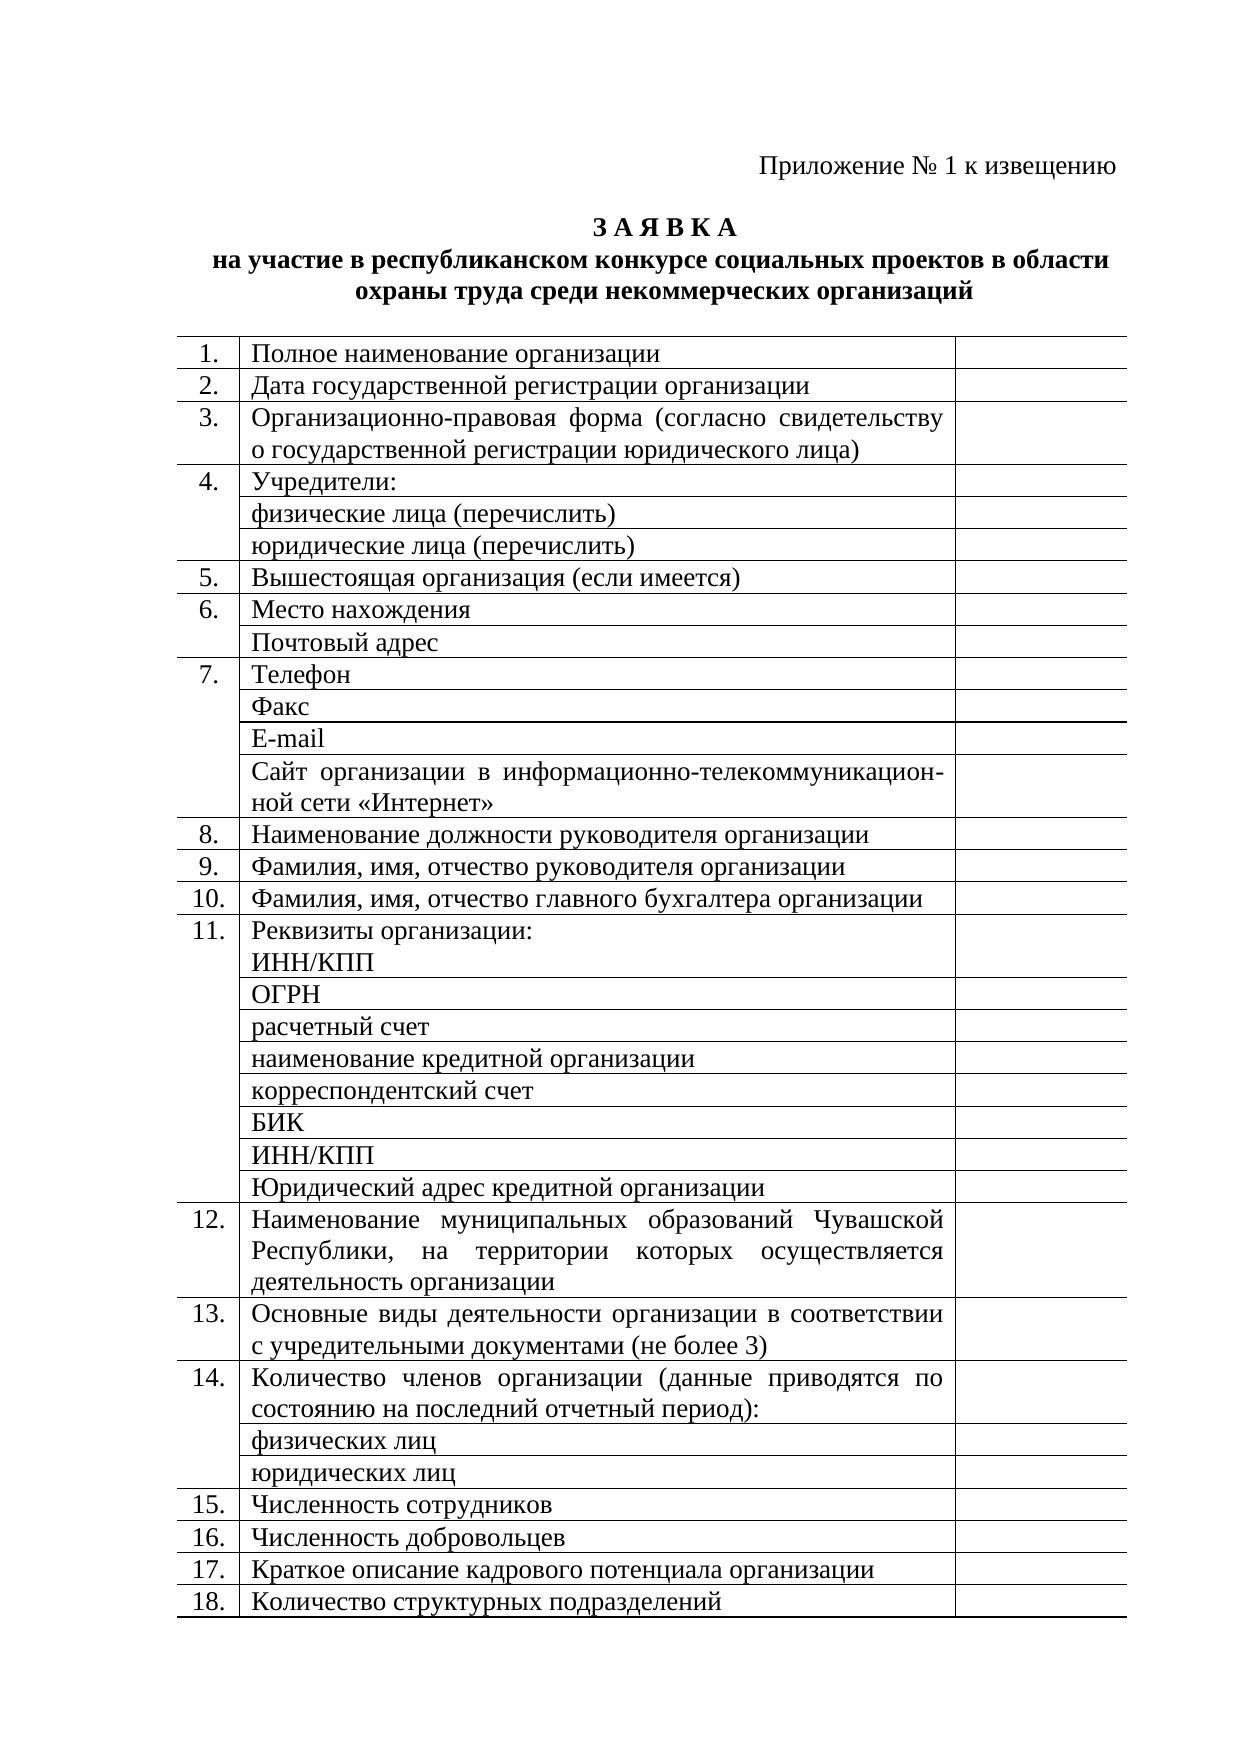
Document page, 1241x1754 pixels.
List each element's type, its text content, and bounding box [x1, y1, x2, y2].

table_cell Численность добровольцев [240, 1521, 955, 1552]
table_cell Сайт организации в информационно-телекоммуникационной сети «Интернет» [240, 755, 955, 817]
table_cell Вышестоящая организация (если имеется) [240, 561, 955, 593]
table_cell 9. [177, 850, 239, 881]
table_cell [956, 755, 1127, 817]
table_header 1. [177, 337, 239, 368]
table_cell [956, 690, 1127, 721]
table_cell Учредители: [240, 465, 955, 496]
table_cell 8. [177, 818, 239, 849]
table_cell [956, 1585, 1127, 1616]
table_cell физические лица (перечислить) [240, 497, 955, 528]
table_cell [956, 882, 1127, 913]
subtitle З А Я В К А на участие в республиканском конкурсе социальных проектов в области охраны труда среди некоммерческих организаций [177, 212, 1152, 305]
table_cell Юридический адрес кредитной организации [240, 1171, 955, 1202]
text Приложение № 1 к извещению [758, 149, 1152, 180]
table_header Полное наименование организации [240, 337, 955, 368]
table_cell [956, 1361, 1127, 1423]
table_cell [956, 1298, 1127, 1360]
table_cell 3. [177, 402, 239, 464]
table_cell [956, 1489, 1127, 1520]
table_cell ОГРН [240, 978, 955, 1009]
table_cell 17. [177, 1553, 239, 1584]
table_cell расчетный счет [240, 1010, 955, 1041]
table_cell [956, 1010, 1127, 1041]
table_cell [956, 1139, 1127, 1170]
table_cell Численность сотрудников [240, 1489, 955, 1520]
table_cell корреспондентский счет [240, 1074, 955, 1106]
table_cell 4. [177, 465, 239, 560]
table_cell [956, 497, 1127, 528]
table_cell юридических лиц [240, 1456, 955, 1488]
table_cell [956, 1203, 1127, 1297]
table_cell Телефон [240, 658, 955, 689]
table_cell 2. [177, 369, 239, 401]
table_cell наименование кредитной организации [240, 1042, 955, 1073]
table_cell [956, 369, 1127, 401]
table_cell 14. [177, 1361, 239, 1488]
table_cell Почтовый адрес [240, 626, 955, 657]
table_cell [956, 465, 1127, 496]
table_cell 11. [177, 915, 239, 1202]
table_cell Организационно-правовая форма (согласно свидетельству о государственной регистрации юридического лица) [240, 402, 955, 464]
table_cell 10. [177, 882, 239, 913]
table_cell Факс [240, 690, 955, 721]
table_cell [956, 1456, 1127, 1488]
table_cell 6. [177, 594, 239, 657]
table_cell [956, 594, 1127, 625]
table_cell Место нахождения [240, 594, 955, 625]
table_cell [956, 402, 1127, 464]
table_cell [956, 818, 1127, 849]
table_cell [956, 1171, 1127, 1202]
table_cell 7. [177, 658, 239, 817]
table_cell E-mail [240, 723, 955, 753]
table_cell юридические лица (перечислить) [240, 529, 955, 560]
table_cell 12. [177, 1203, 239, 1297]
table_cell Основные виды деятельности организации в соответствии с учредительными документами (не более 3) [240, 1298, 955, 1360]
table_cell [956, 561, 1127, 593]
table_cell [956, 1553, 1127, 1584]
table_cell [956, 978, 1127, 1009]
table_cell ИНН/КПП [240, 1139, 955, 1170]
table_cell 13. [177, 1298, 239, 1360]
table_cell Дата государственной регистрации организации [240, 369, 955, 401]
table_cell 16. [177, 1521, 239, 1552]
table_cell Фамилия, имя, отчество руководителя организации [240, 850, 955, 881]
table_cell [956, 1424, 1127, 1455]
table_cell Фамилия, имя, отчество главного бухгалтера организации [240, 882, 955, 913]
table_cell [956, 850, 1127, 881]
table_cell 15. [177, 1489, 239, 1520]
table_cell [956, 529, 1127, 560]
table_cell [956, 723, 1127, 753]
table_cell Количество членов организации (данные приводятся по состоянию на последний отчетный период): [240, 1361, 955, 1423]
table_cell 5. [177, 561, 239, 593]
table_cell физических лиц [240, 1424, 955, 1455]
table_header [956, 337, 1127, 368]
table_cell [956, 915, 1127, 977]
table_cell [956, 1107, 1127, 1138]
table_cell [956, 1074, 1127, 1106]
table_cell Реквизиты организации: ИНН/КПП [240, 915, 955, 977]
table_cell Наименование муниципальных образований Чувашской Республики, на территории которых осуществляется деятельность организации [240, 1203, 955, 1297]
table_cell [956, 658, 1127, 689]
table_cell [956, 1042, 1127, 1073]
table_cell [956, 1521, 1127, 1552]
table_cell Наименование должности руководителя организации [240, 818, 955, 849]
table_cell БИК [240, 1107, 955, 1138]
table_cell Краткое описание кадрового потенциала организации [240, 1553, 955, 1584]
table_cell [956, 626, 1127, 657]
table_cell 18. [177, 1585, 239, 1616]
table_cell Количество структурных подразделений [240, 1585, 955, 1616]
